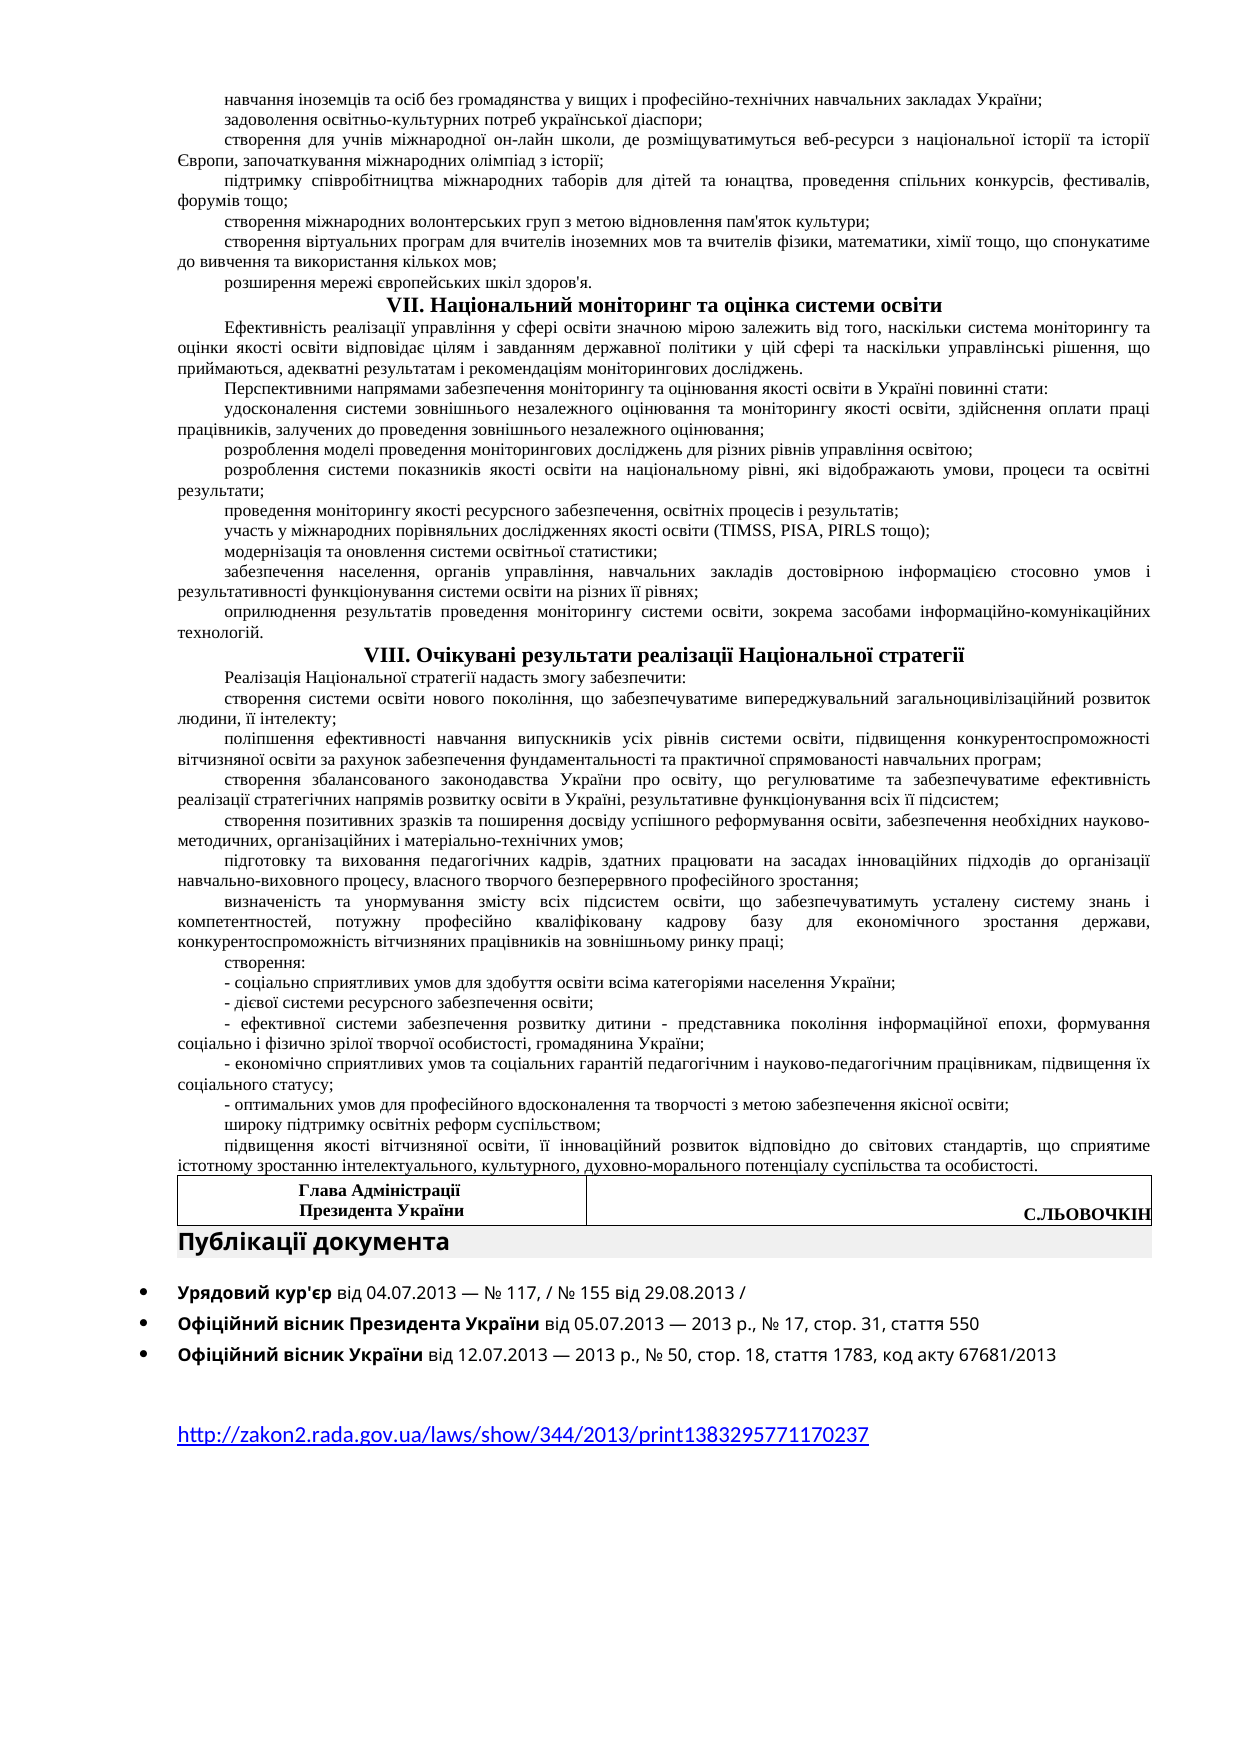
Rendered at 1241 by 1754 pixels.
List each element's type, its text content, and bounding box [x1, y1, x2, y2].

text розроблення системи показників якості освіти на національному рівні, які відображають умови, процеси та освітні результати; [177, 459, 1152, 500]
text створення збалансованого законодавства України про освіту, що регулюватиме та забезпечуватиме ефективність реалізації стратегічних напрямів розвитку освіти в Україні, результативне функціонування всіх її підсистем; [177, 769, 1152, 809]
text підтримку співробітництва міжнародних таборів для дітей та юнацтва, проведення спільних конкурсів, фестивалів, форумів тощо; [177, 170, 1152, 211]
text Публікації документа [177, 1226, 1152, 1258]
text навчання іноземців та осіб без громадянства у вищих і професійно-технічних навчальних закладах України; [177, 89, 1152, 109]
text Ефективність реалізації управління у сфері освіти значною мірою залежить від того, наскільки система моніторингу та оцінки якості освіти відповідає цілям і завданням державної політики у цій сфері та наскільки управлінські рішення, що приймаються, адекватні результатам і рекомендаціям моніторингових досліджень. [177, 317, 1152, 378]
text - оптимальних умов для професійного вдосконалення та творчості з метою забезпечення якісної освіти; [177, 1094, 1152, 1114]
text удосконалення системи зовнішнього незалежного оцінювання та моніторингу якості освіти, здійснення оплати праці працівників, залучених до проведення зовнішнього незалежного оцінювання; [177, 398, 1152, 439]
list Офіційний вісник Президента України від 05.07.2013 — 2013 р., № 17, стор. 31, стаття 550 [140, 1304, 1152, 1336]
text підвищення якості вітчизняної освіти, її інноваційний розвиток відповідно до світових стандартів, що сприятиме істотному зростанню інтелектуального, культурного, духовно-морального потенціалу суспільства та особистості. [177, 1134, 1152, 1175]
text Реалізація Національної стратегії надасть змогу забезпечити: [177, 667, 1152, 687]
text забезпечення населення, органів управління, навчальних закладів достовірною інформацією стосовно умов і результативності функціонування системи освіти на різних її рівнях; [177, 561, 1152, 601]
text модернізація та оновлення системи освітньої статистики; [177, 540, 1152, 561]
text створення: [177, 952, 1152, 972]
text VIII. Очікувані результати реалізації Національної стратегії [224, 642, 1105, 667]
text - економічно сприятливих умов та соціальних гарантій педагогічним і науково-педагогічним працівникам, підвищення їх соціального статусу; [177, 1053, 1152, 1094]
text Перспективними напрямами забезпечення моніторингу та оцінювання якості освіти в Україні повинні стати: [177, 378, 1152, 398]
text визначеність та унормування змісту всіх підсистем освіти, що забезпечуватимуть усталену систему знань і компетентностей, потужну професійно кваліфіковану кадрову базу для економічного зростання держави, конкурентоспроможність вітчизняних працівників на зовнішньому ринку праці; [177, 891, 1152, 952]
text підготовку та виховання педагогічних кадрів, здатних працювати на засадах інноваційних підходів до організації навчально-виховного процесу, власного творчого безперервного професійного зростання; [177, 850, 1152, 891]
text створення міжнародних волонтерських груп з метою відновлення пам'яток культури; [177, 211, 1152, 231]
text - соціально сприятливих умов для здобуття освіти всіма категоріями населення України; [177, 972, 1152, 992]
text створення для учнів міжнародної он-лайн школи, де розміщуватимуться веб-ресурси з національної історії та історії Європи, започаткування міжнародних олімпіад з історії; [177, 129, 1152, 170]
text проведення моніторингу якості ресурсного забезпечення, освітніх процесів і результатів; [177, 500, 1152, 520]
table_header С.ЛЬОВОЧКІН [587, 1176, 1151, 1224]
table_header Глава Адміністрації Президента України [178, 1176, 586, 1224]
list Урядовий кур'єр від 04.07.2013 — № 117, / № 155 від 29.08.2013 / [140, 1273, 1152, 1304]
text участь у міжнародних порівняльних дослідженнях якості освіти (TIMSS, PISA, PIRLS тощо); [177, 520, 1152, 540]
list Офіційний вісник України від 12.07.2013 — 2013 р., № 50, стор. 18, стаття 1783, код акту 67681/2013 [140, 1336, 1152, 1367]
text широку підтримку освітніх реформ суспільством; [177, 1114, 1152, 1134]
text поліпшення ефективності навчання випускників усіх рівнів системи освіти, підвищення конкурентоспроможності вітчизняної освіти за рахунок забезпечення фундаментальності та практичної спрямованості навчальних програм; [177, 728, 1152, 769]
text розширення мережі європейських шкіл здоров'я. [177, 271, 1152, 292]
text створення віртуальних програм для вчителів іноземних мов та вчителів фізики, математики, хімії тощо, що спонукатиме до вивчення та використання кількох мов; [177, 231, 1152, 271]
text розроблення моделі проведення моніторингових досліджень для різних рівнів управління освітою; [177, 439, 1152, 459]
text задоволення освітньо-культурних потреб української діаспори; [177, 109, 1152, 129]
text - дієвої системи ресурсного забезпечення освіти; [177, 992, 1152, 1012]
text оприлюднення результатів проведення моніторингу системи освіти, зокрема засобами інформаційно-комунікаційних технологій. [177, 601, 1152, 642]
text - ефективної системи забезпечення розвитку дитини - представника покоління інформаційної епохи, формування соціально і фізично зрілої творчої особистості, громадянина України; [177, 1012, 1152, 1053]
text створення системи освіти нового покоління, що забезпечуватиме випереджувальний загальноцивілізаційний розвиток людини, її інтелекту; [177, 687, 1152, 728]
text http://zakon2.rada.gov.ua/laws/show/344/2013/print1383295771170237 [177, 1420, 1152, 1448]
text VII. Національний моніторинг та оцінка системи освіти [224, 292, 1105, 317]
text створення позитивних зразків та поширення досвіду успішного реформування освіти, забезпечення необхідних науково-методичних, організаційних і матеріально-технічних умов; [177, 809, 1152, 850]
